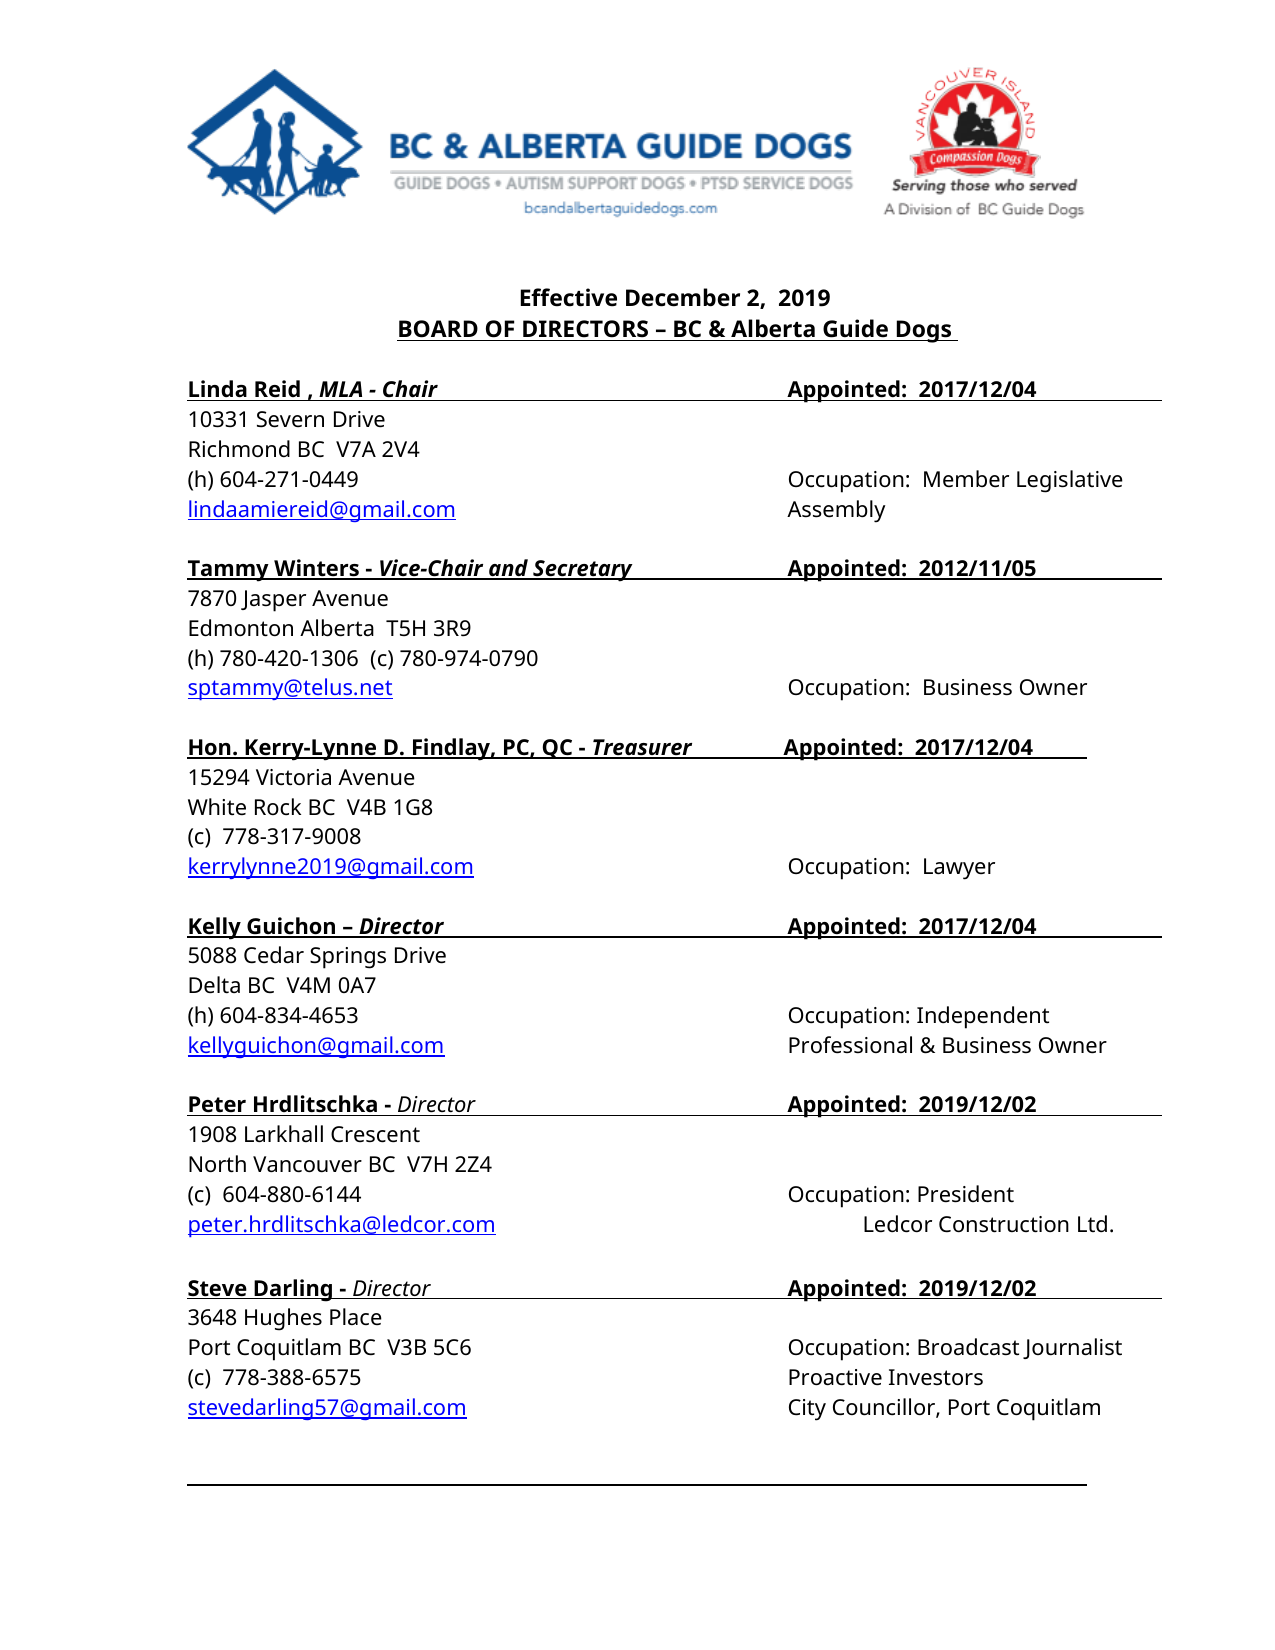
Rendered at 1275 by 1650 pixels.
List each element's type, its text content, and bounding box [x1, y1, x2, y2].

title Effective December 2, 2019 [187, 282, 1162, 313]
text Port Coquitlam BC V3B 5C6 Occupation: Broadcast Journalist [187, 1332, 1162, 1362]
text (h) 604-834-4653 Occupation: Independent kellyguichon@gmail.com Professional & Business Owner [187, 1000, 1162, 1060]
text Steve Darling - Director Appointed: 2019/12/02 [187, 1272, 1162, 1298]
text 15294 Victoria Avenue [187, 762, 1162, 792]
text 1908 Larkhall Crescent [187, 1119, 1162, 1149]
text kerrylynne2019@gmail.com Occupation: Lawyer [187, 851, 1162, 881]
title BOARD OF DIRECTORS – BC & Alberta Guide Dogs [187, 313, 1162, 345]
text Edmonton Alberta T5H 3R9 [187, 613, 1162, 643]
text Linda Reid , MLA - Chair Appointed: 2017/12/04 [187, 374, 1162, 400]
text stevedarling57@gmail.com City Councillor, Port Coquitlam [187, 1392, 1162, 1421]
text Peter Hrdlitschka - Director Appointed: 2019/12/02 [187, 1089, 1162, 1115]
text White Rock BC V4B 1G8 [187, 792, 1162, 821]
text 3648 Hughes Place [187, 1302, 1162, 1332]
text (c) 778-317-9008 [187, 821, 1162, 851]
text 5088 Cedar Springs Drive [187, 941, 1162, 970]
text 7870 Jasper Avenue [187, 583, 1162, 613]
text Delta BC V4M 0A7 [187, 970, 1162, 1000]
text Tammy Winters - Vice-Chair and Secretary Appointed: 2012/11/05 [187, 553, 1162, 578]
text sptammy@telus.net Occupation: Business Owner [187, 672, 1162, 702]
text 10331 Severn Drive [187, 404, 1162, 434]
text (h) 780-420-1306 (c) 780-974-0790 [187, 643, 1162, 672]
text (h) 604-271-0449 Occupation: Member Legislative [187, 464, 1162, 494]
text North Vancouver BC V7H 2Z4 [187, 1149, 1162, 1179]
text Hon. Kerry-Lynne D. Findlay, PC, QC - Treasurer Appointed: 2017/12/04 [187, 732, 1162, 762]
text lindaamiereid@gmail.com Assembly [187, 494, 1162, 523]
text (c) 778-388-6575 Proactive Investors [187, 1362, 1162, 1392]
text Kelly Guichon – Director Appointed: 2017/12/04 [187, 911, 1162, 936]
text (c) 604-880-6144 Occupation: President [187, 1179, 1162, 1209]
text Richmond BC V7A 2V4 [187, 434, 1162, 464]
text peter.hrdlitschka@ledcor.com Ledcor Construction Ltd. [187, 1209, 1162, 1238]
